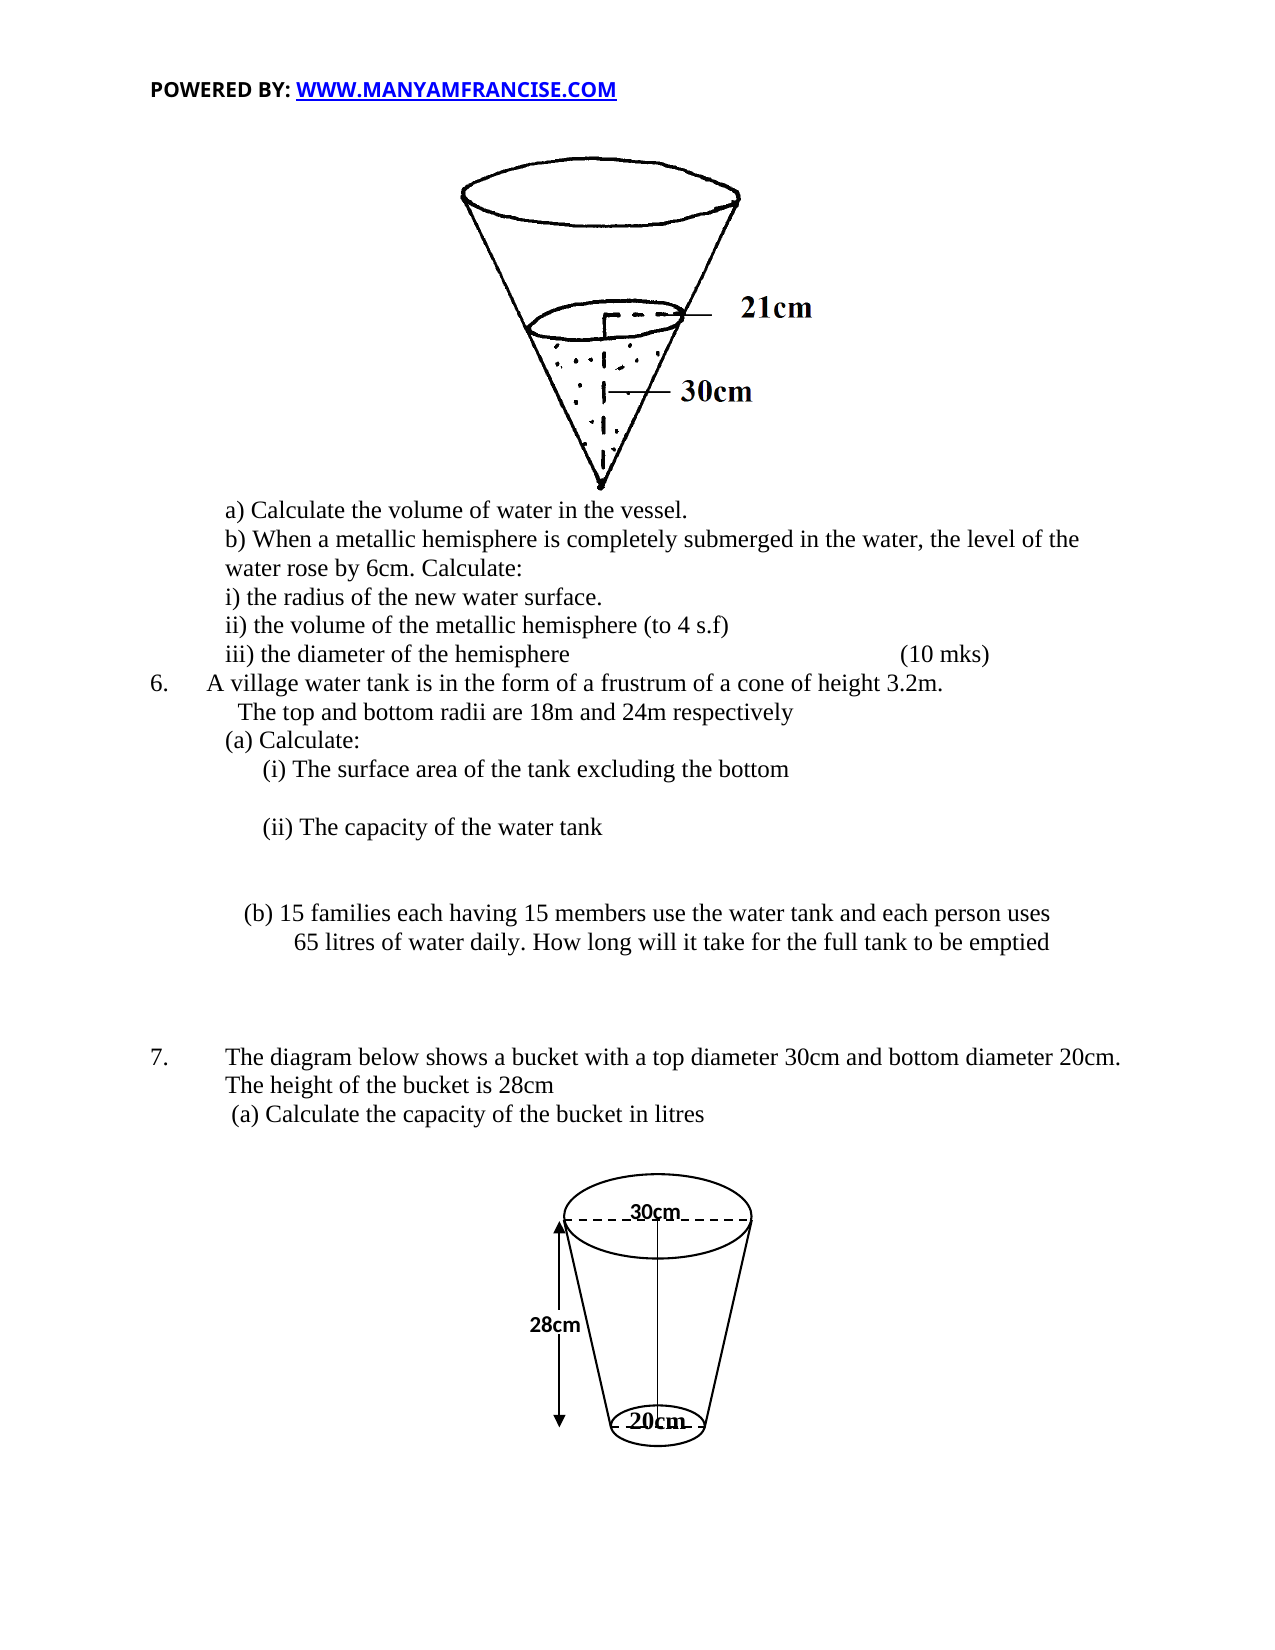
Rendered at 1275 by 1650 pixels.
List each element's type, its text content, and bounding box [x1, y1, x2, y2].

text The top and bottom radii are 18m and 24m respectively [225, 697, 1125, 725]
text (i) The surface area of the tank excluding the bottom [225, 754, 1125, 812]
text iii) the diameter of the hemisphere (10 mks) [150, 639, 1125, 668]
text 65 litres of water daily. How long will it take for the full tank to be emptied [225, 927, 1125, 984]
text 7. The diagram below shows a bucket with a top diameter 30cm and bottom diameter 20cm. [150, 1042, 1125, 1070]
text (b) 15 families each having 15 members use the water tank and each person uses [225, 898, 1125, 927]
text i) the radius of the new water surface. [150, 582, 1125, 610]
text b) When a metallic hemisphere is completely submerged in the water, the level of the water rose by 6cm. Calculate: [225, 524, 1125, 582]
text ii) the volume of the metallic hemisphere (to 4 s.f) [150, 610, 1125, 639]
text a) Calculate the volume of water in the vessel. [150, 495, 1125, 524]
text The height of the bucket is 28cm [150, 1070, 1125, 1099]
text 6. A village water tank is in the form of a frustrum of a cone of height 3.2m. [150, 668, 1125, 697]
picture [456, 150, 819, 496]
text (a) Calculate the capacity of the bucket in litres [150, 1099, 1125, 1157]
text (ii) The capacity of the water tank [225, 812, 1125, 869]
text (a) Calculate: [150, 725, 1125, 754]
